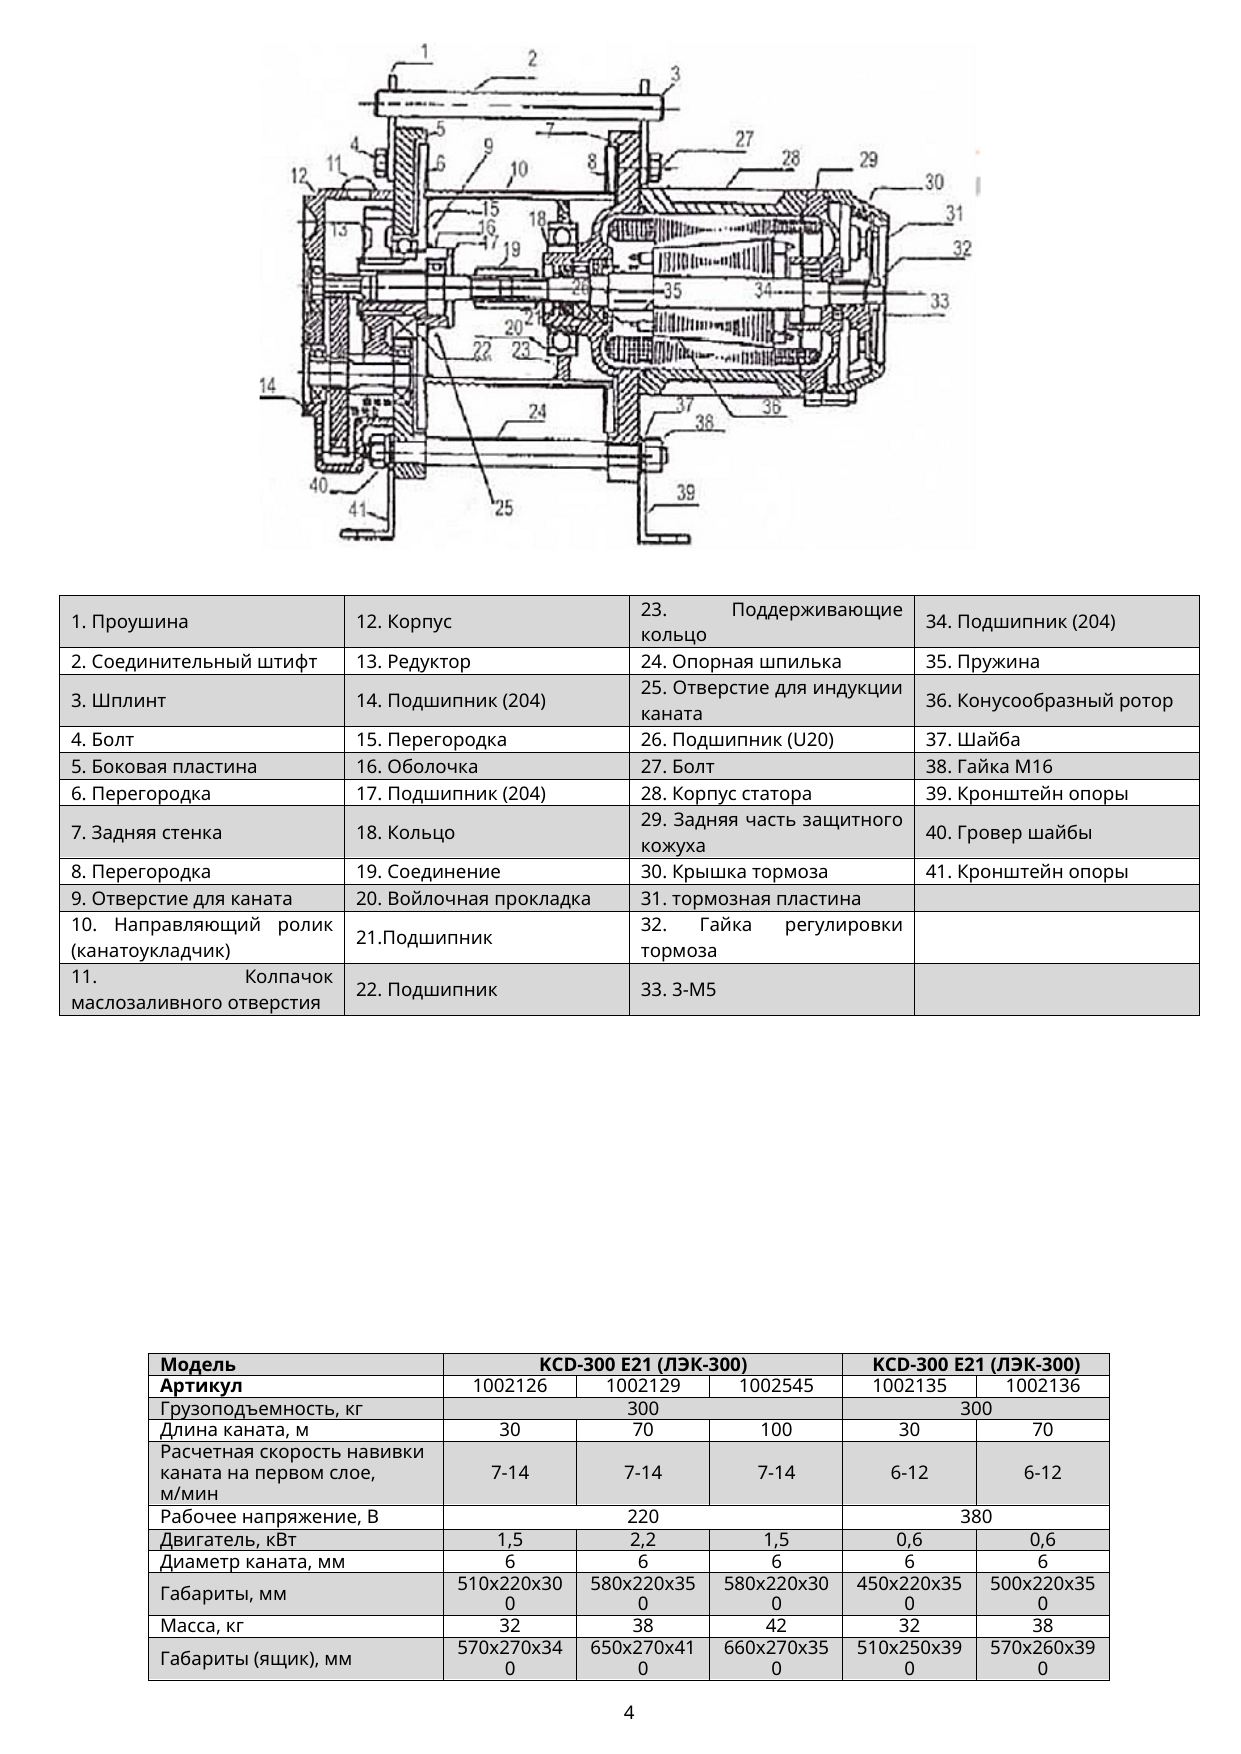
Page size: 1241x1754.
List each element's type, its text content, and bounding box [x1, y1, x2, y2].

table_cell Расчетная скорость навивки каната на первом слое, м/мин [149, 1442, 443, 1504]
table_cell Грузоподъемность, кг [149, 1398, 443, 1419]
table_cell Двигатель, кВт [149, 1530, 443, 1550]
table_cell 6. Перегородка [60, 780, 344, 805]
table_cell 6 [577, 1551, 709, 1572]
table_cell 510х250х390 [843, 1638, 976, 1679]
table_cell 1002545 [710, 1376, 842, 1397]
table_cell 380 [843, 1506, 1109, 1528]
table_cell Масса, кг [149, 1616, 443, 1637]
table_cell 2. Соединительный штифт [60, 648, 344, 674]
table_cell 7-14 [710, 1442, 842, 1504]
table_cell Длина каната, м [149, 1420, 443, 1441]
table_cell 18. Кольцо [345, 806, 629, 857]
table_cell 26. Подшипник (U20) [630, 727, 914, 752]
table_cell [915, 964, 1199, 1015]
table_cell 13. Редуктор [345, 648, 629, 674]
table_cell Габариты, мм [149, 1573, 443, 1615]
table_cell 32. Гайка регулировки тормоза [630, 912, 914, 963]
table_cell 0,6 [977, 1530, 1109, 1550]
table_cell 6 [977, 1551, 1109, 1572]
table_cell 510х220х300 [444, 1573, 576, 1615]
table_cell 1,5 [710, 1530, 842, 1550]
table_cell 30 [843, 1420, 976, 1441]
table_cell 660х270х350 [710, 1638, 842, 1679]
table_cell 100 [710, 1420, 842, 1441]
table_cell 22. Подшипник [345, 964, 629, 1015]
table_header 12. Корпус [345, 596, 629, 647]
table_cell 33. 3-М5 [630, 964, 914, 1015]
table_cell [915, 912, 1199, 963]
table_cell 500х220х350 [977, 1573, 1109, 1615]
table_cell 32 [444, 1616, 576, 1637]
table_cell 650х270х410 [577, 1638, 709, 1679]
table_cell 6-12 [843, 1442, 976, 1504]
table_cell 70 [977, 1420, 1109, 1441]
table_cell 0,6 [843, 1530, 976, 1550]
table_cell 11. Колпачок маслозаливного отверстия [60, 964, 344, 1015]
table_cell 1002135 [843, 1376, 976, 1397]
table_cell 35. Пружина [915, 648, 1199, 674]
table_cell 25. Отверстие для индукции каната [630, 675, 914, 726]
table_header 23. Поддерживающие кольцо [630, 596, 914, 647]
table_cell 19. Соединение [345, 859, 629, 884]
table_cell 3. Шплинт [60, 675, 344, 726]
table_cell 450х220х350 [843, 1573, 976, 1615]
table_cell 31. тормозная пластина [630, 885, 914, 911]
table_cell 7. Задняя стенка [60, 806, 344, 857]
table_cell 20. Войлочная прокладка [345, 885, 629, 911]
table_cell 5. Боковая пластина [60, 753, 344, 779]
table_cell 220 [444, 1506, 842, 1528]
table_cell 42 [710, 1616, 842, 1637]
table_cell 14. Подшипник (204) [345, 675, 629, 726]
table_cell 39. Кронштейн опоры [915, 780, 1199, 805]
table_cell 1002129 [577, 1376, 709, 1397]
table_cell 7-14 [577, 1442, 709, 1504]
table_cell 16. Оболочка [345, 753, 629, 779]
table_header KCD-300 E21 (ЛЭК-300) [843, 1354, 1109, 1375]
table_cell Диаметр каната, мм [149, 1551, 443, 1572]
table_cell 9. Отверстие для каната [60, 885, 344, 911]
table_header Модель [149, 1354, 443, 1375]
table_cell 570х260х390 [977, 1638, 1109, 1679]
table_cell 1,5 [444, 1530, 576, 1550]
table_cell 300 [843, 1398, 1109, 1419]
table_cell 2,2 [577, 1530, 709, 1550]
table_cell 6 [710, 1551, 842, 1572]
table_cell 7-14 [444, 1442, 576, 1504]
table_cell 6 [843, 1551, 976, 1572]
table_header 34. Подшипник (204) [915, 596, 1199, 647]
table_cell 38 [977, 1616, 1109, 1637]
table_cell Артикул [149, 1376, 443, 1397]
table_cell 21.Подшипник [345, 912, 629, 963]
picture [259, 42, 981, 551]
table_cell 24. Опорная шпилька [630, 648, 914, 674]
table_cell 41. Кронштейн опоры [915, 859, 1199, 884]
table_cell 1002136 [977, 1376, 1109, 1397]
table_cell 570х270х340 [444, 1638, 576, 1679]
table_header KCD-300 E21 (ЛЭК-300) [444, 1354, 842, 1375]
table_cell 30. Крышка тормоза [630, 859, 914, 884]
table_cell 10. Направляющий ролик (канатоукладчик) [60, 912, 344, 963]
table_cell 29. Задняя часть защитного кожуха [630, 806, 914, 857]
table_cell 580х220х350 [577, 1573, 709, 1615]
table_cell 300 [444, 1398, 842, 1419]
table_cell 17. Подшипник (204) [345, 780, 629, 805]
table_cell 38 [577, 1616, 709, 1637]
table_cell Габариты (ящик), мм [149, 1638, 443, 1679]
table_cell 6-12 [977, 1442, 1109, 1504]
table_cell 1002126 [444, 1376, 576, 1397]
table_cell [915, 885, 1199, 911]
table_header 1. Проушина [60, 596, 344, 647]
table_cell 38. Гайка М16 [915, 753, 1199, 779]
table_cell Рабочее напряжение, В [149, 1506, 443, 1528]
table_cell 580х220х300 [710, 1573, 842, 1615]
table_cell 36. Конусообразный ротор [915, 675, 1199, 726]
table_cell 15. Перегородка [345, 727, 629, 752]
table_cell 40. Гровер шайбы [915, 806, 1199, 857]
table_cell 32 [843, 1616, 976, 1637]
table_cell 37. Шайба [915, 727, 1199, 752]
table_cell 6 [444, 1551, 576, 1572]
table_cell 4. Болт [60, 727, 344, 752]
table_cell 70 [577, 1420, 709, 1441]
table_cell 8. Перегородка [60, 859, 344, 884]
table_cell 28. Корпус статора [630, 780, 914, 805]
table_cell 27. Болт [630, 753, 914, 779]
table_cell 30 [444, 1420, 576, 1441]
